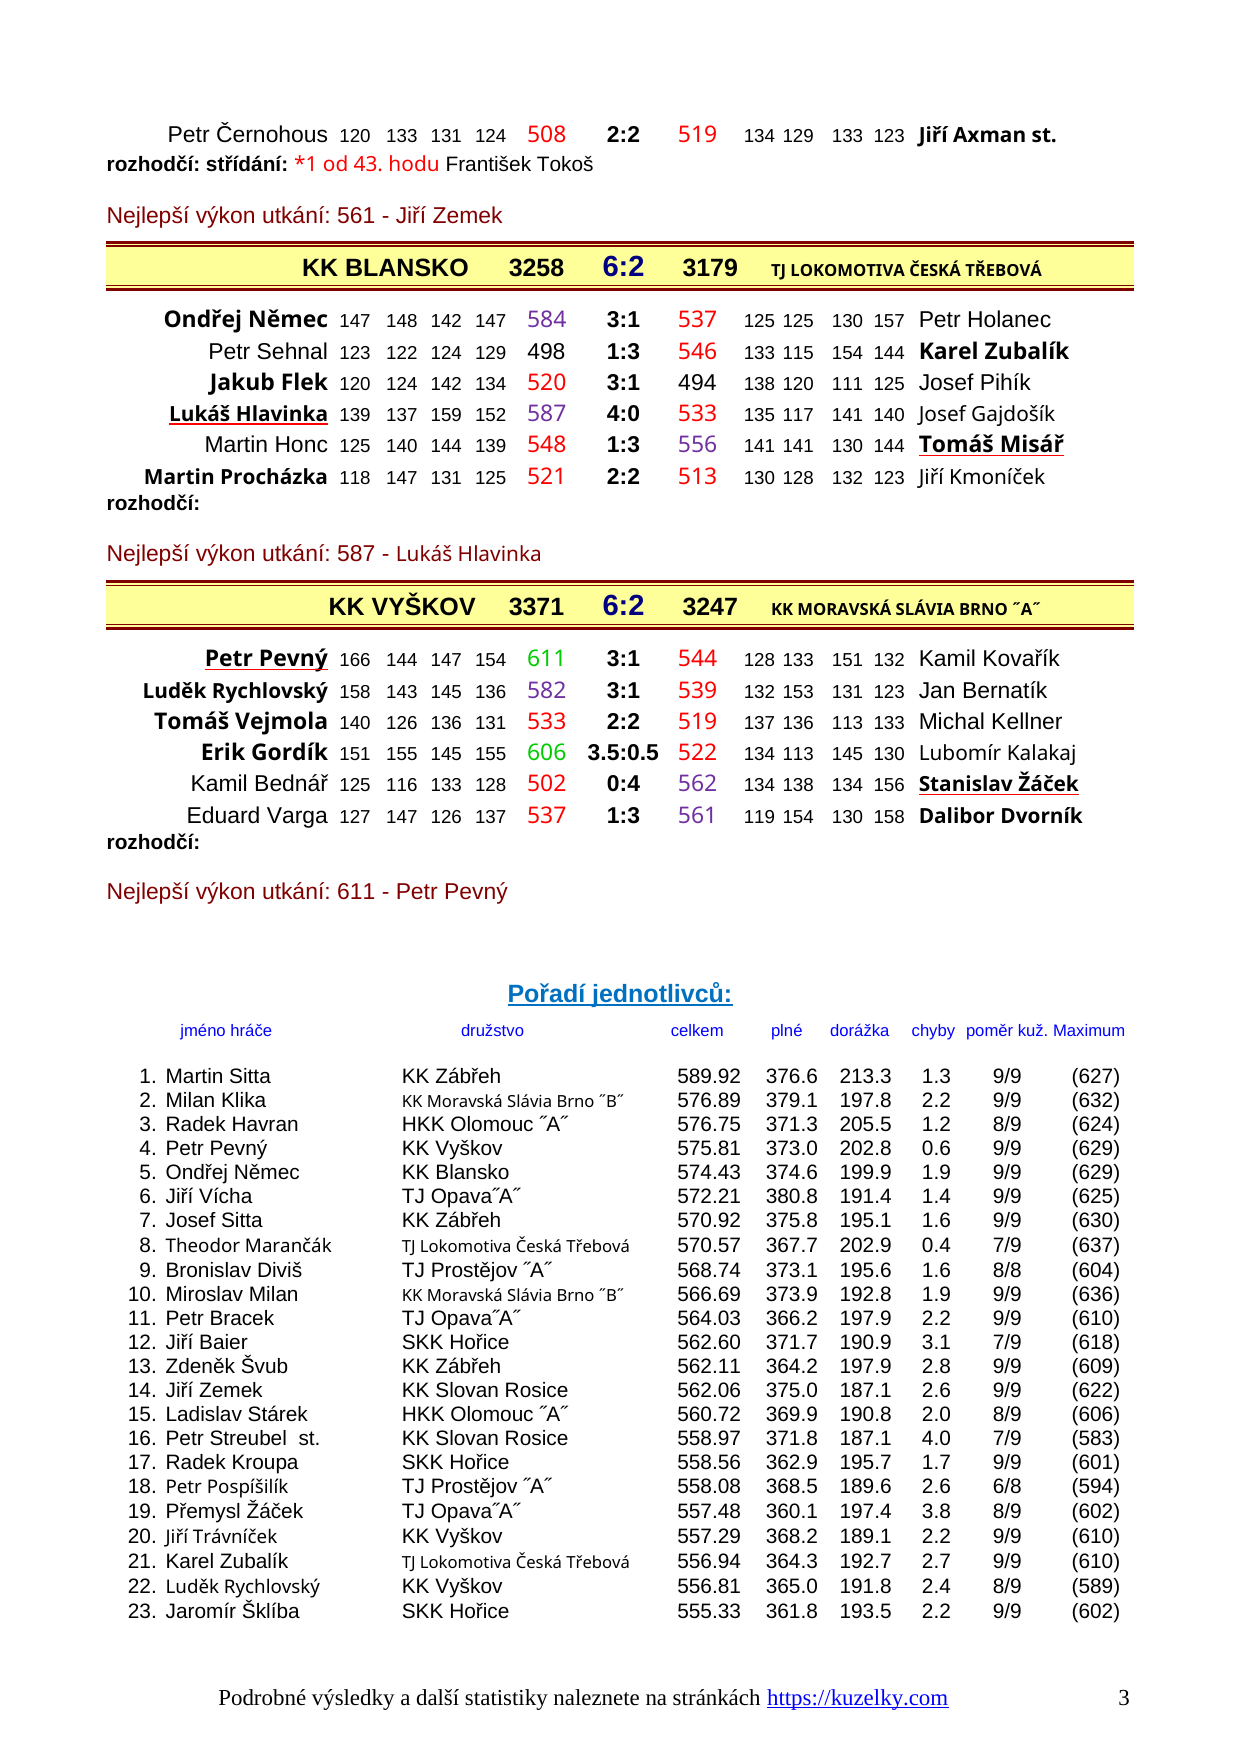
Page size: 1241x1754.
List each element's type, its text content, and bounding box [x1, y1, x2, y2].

text 16. Petr Streubel st. KK Slovan Rosice 558.97 371.8 187.1 4.0 7/9 (583) [106, 1426, 1134, 1450]
text 6. Jiří Vícha TJ Opava˝A˝ 572.21 380.8 191.4 1.4 9/9 (625) [106, 1184, 1134, 1208]
text Tomáš Vejmola 140 126 136 131 533 2:2 519 137 136 113 133 Michal Kellner [106, 705, 1134, 736]
text Luděk Rychlovský 158 143 145 136 582 3:1 539 132 153 131 123 Jan Bernatík [106, 674, 1134, 705]
text Erik Gordík 151 155 145 155 606 3.5:0.5 522 134 113 145 130 Lubomír Kalakaj [106, 736, 1134, 767]
text 9. Bronislav Diviš TJ Prostějov ˝A˝ 568.74 373.1 195.6 1.6 8/8 (604) [106, 1258, 1134, 1282]
text 17. Radek Kroupa SKK Hořice 558.56 362.9 195.7 1.7 9/9 (601) [106, 1450, 1134, 1474]
text Nejlepší výkon utkání: 611 - Petr Pevný [106, 878, 1134, 904]
text 23. Jaromír Šklíba SKK Hořice 555.33 361.8 193.5 2.2 9/9 (602) [106, 1599, 1134, 1623]
text 15. Ladislav Stárek HKK Olomouc ˝A˝ 560.72 369.9 190.8 2.0 8/9 (606) [106, 1402, 1134, 1426]
text Petr Černohous 120 133 131 124 508 2:2 519 134 129 133 123 Jiří Axman st. [106, 118, 1134, 149]
text 19. Přemysl Žáček TJ Opava˝A˝ 557.48 360.1 197.4 3.8 8/9 (602) [106, 1499, 1134, 1523]
text Pořadí jednotlivců: [94, 979, 1145, 1008]
text 8. Theodor Marančák TJ Lokomotiva Česká Třebová 570.57 367.7 202.9 0.4 7/9 (637) [106, 1232, 1134, 1258]
text 14. Jiří Zemek KK Slovan Rosice 562.06 375.0 187.1 2.6 9/9 (622) [106, 1378, 1134, 1402]
text Eduard Varga 127 147 126 137 537 1:3 561 119 154 130 158 Dalibor Dvorník [106, 799, 1134, 830]
text 11. Petr Bracek TJ Opava˝A˝ 564.03 366.2 197.9 2.2 9/9 (610) [106, 1306, 1134, 1330]
text jméno hráče družstvo celkem plné dorážka chyby poměr kuž. Maximum [106, 1021, 1134, 1040]
text Martin Honc 125 140 144 139 548 1:3 556 141 141 130 144 Tomáš Misář [106, 428, 1134, 459]
text Nejlepší výkon utkání: 561 - Jiří Zemek [106, 202, 1134, 228]
text 12. Jiří Baier SKK Hořice 562.60 371.7 190.9 3.1 7/9 (618) [106, 1330, 1134, 1354]
text 18. Petr Pospíšilík TJ Prostějov ˝A˝ 558.08 368.5 189.6 2.6 6/8 (594) [106, 1474, 1134, 1499]
text 10. Miroslav Milan KK Moravská Slávia Brno ˝B˝ 566.69 373.9 192.8 1.9 9/9 (636) [106, 1282, 1134, 1306]
text 1. Martin Sitta KK Zábřeh 589.92 376.6 213.3 1.3 9/9 (627) [106, 1064, 1134, 1088]
text 5. Ondřej Němec KK Blansko 574.43 374.6 199.9 1.9 9/9 (629) [106, 1160, 1134, 1184]
text 4. Petr Pevný KK Vyškov 575.81 373.0 202.8 0.6 9/9 (629) [106, 1136, 1134, 1160]
text Nejlepší výkon utkání: 587 - Lukáš Hlavinka [106, 539, 1134, 567]
text 3. Radek Havran HKK Olomouc ˝A˝ 576.75 371.3 205.5 1.2 8/9 (624) [106, 1112, 1134, 1136]
text Kamil Bednář 125 116 133 128 502 0:4 562 134 138 134 156 Stanislav Žáček [106, 767, 1134, 799]
text Martin Procházka 118 147 131 125 521 2:2 513 130 128 132 123 Jiří Kmoníček [106, 459, 1134, 491]
text 7. Josef Sitta KK Zábřeh 570.92 375.8 195.1 1.6 9/9 (630) [106, 1208, 1134, 1232]
text 13. Zdeněk Švub KK Zábřeh 562.11 364.2 197.9 2.8 9/9 (609) [106, 1354, 1134, 1378]
text Ondřej Němec 147 148 142 147 584 3:1 537 125 125 130 157 Petr Holanec [106, 303, 1134, 334]
text 2. Milan Klika KK Moravská Slávia Brno ˝B˝ 576.89 379.1 197.8 2.2 9/9 (632) [106, 1088, 1134, 1112]
text Jakub Flek 120 124 142 134 520 3:1 494 138 120 111 125 Josef Pihík [106, 366, 1134, 397]
text KK Blansko 3258 6:2 3179 TJ Lokomotiva Česká Třebová [106, 247, 1134, 285]
text 20. Jiří Trávníček KK Vyškov 557.29 368.2 189.1 2.2 9/9 (610) [106, 1523, 1134, 1549]
text Petr Pevný 166 144 147 154 611 3:1 544 128 133 151 132 Kamil Kovařík [106, 642, 1134, 674]
text rozhodčí: [106, 830, 1134, 854]
text rozhodčí: střídání: *1 od 43. hodu František Tokoš [106, 149, 1134, 178]
text rozhodčí: [106, 491, 1134, 515]
text Petr Sehnal 123 122 124 129 498 1:3 546 133 115 154 144 Karel Zubalík [106, 334, 1134, 366]
text 22. Luděk Rychlovský KK Vyškov 556.81 365.0 191.8 2.4 8/9 (589) [106, 1573, 1134, 1599]
text KK Vyškov 3371 6:2 3247 KK Moravská Slávia Brno ˝A˝ [106, 586, 1134, 624]
text 21. Karel Zubalík TJ Lokomotiva Česká Třebová 556.94 364.3 192.7 2.7 9/9 (610) [106, 1549, 1134, 1573]
text Lukáš Hlavinka 139 137 159 152 587 4:0 533 135 117 141 140 Josef Gajdošík [106, 397, 1134, 428]
